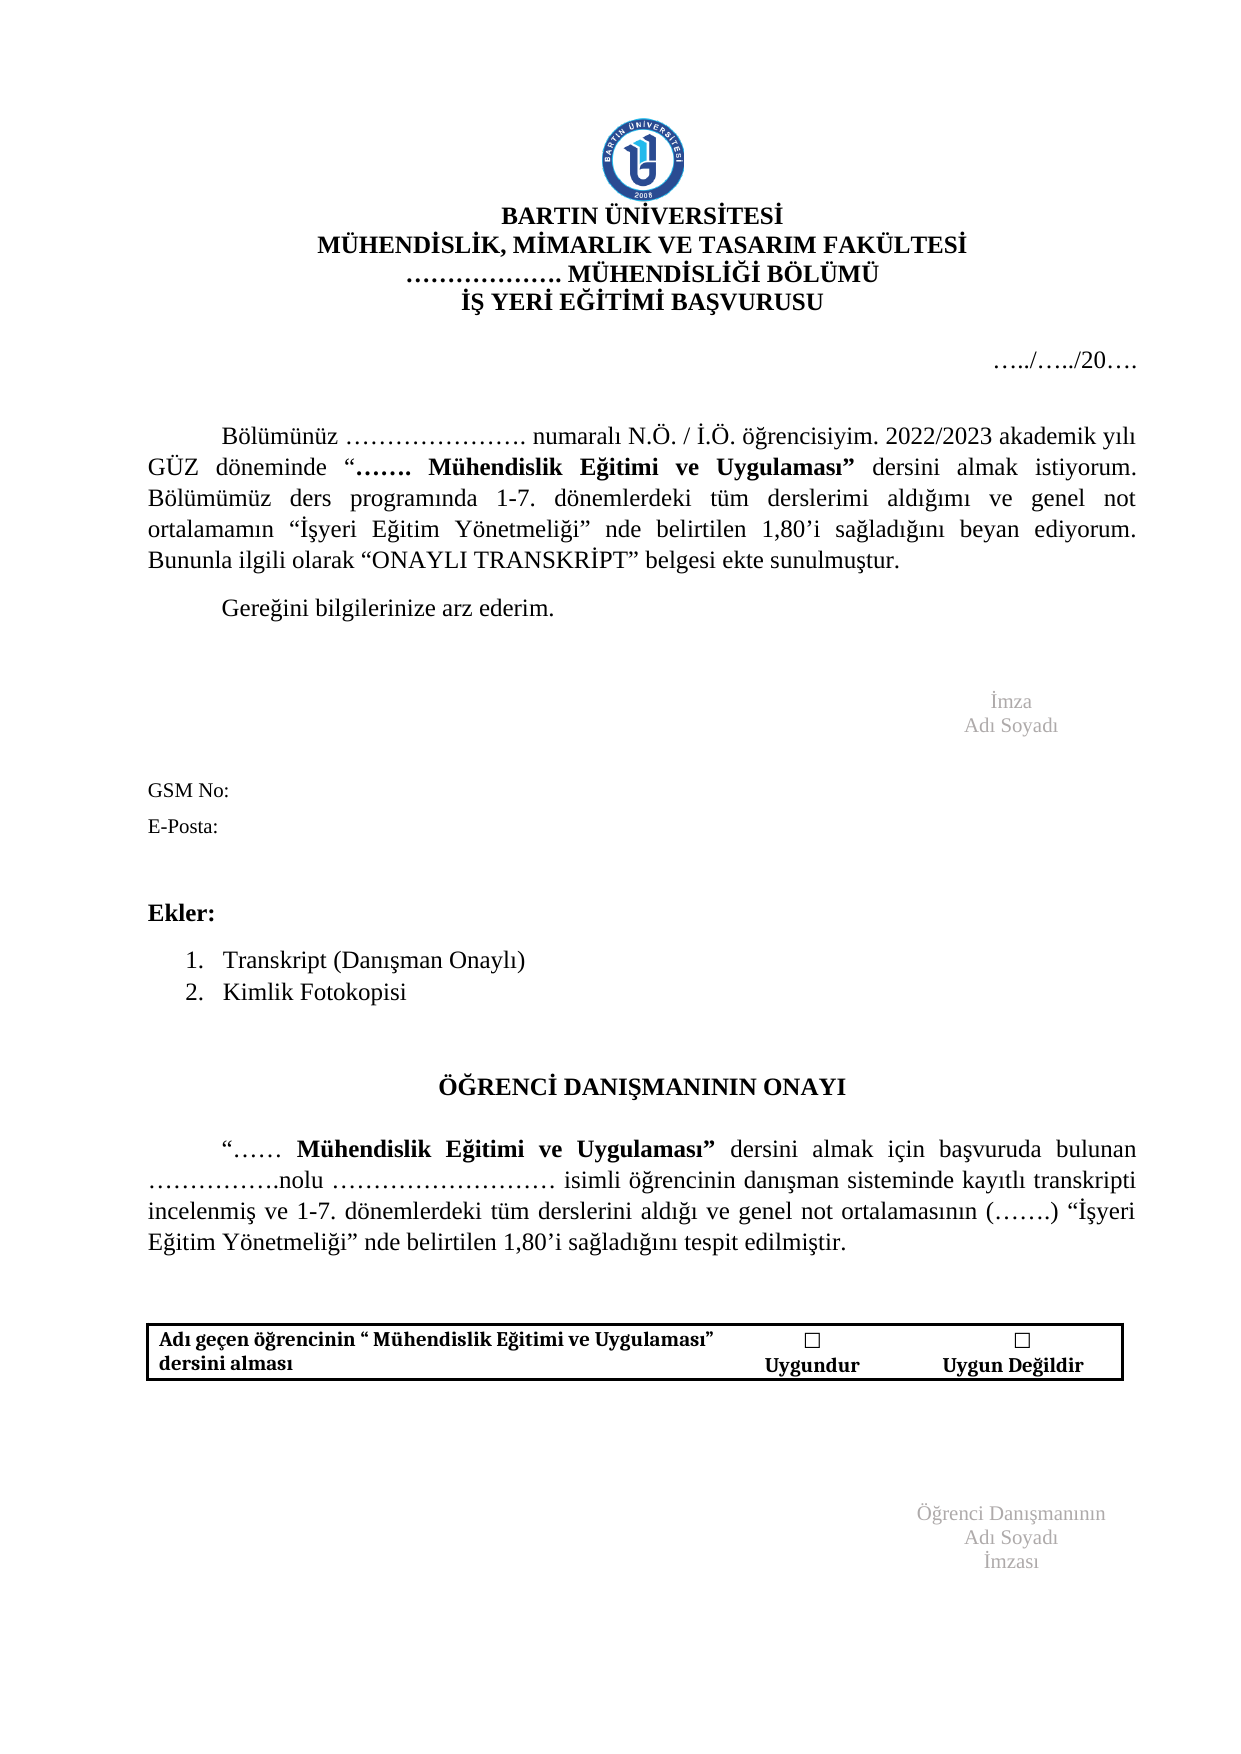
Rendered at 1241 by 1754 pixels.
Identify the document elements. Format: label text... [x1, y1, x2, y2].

text İmza [811, 689, 1137, 713]
text “…… Mühendislik Eğitimi ve Uygulaması” dersini almak için başvuruda bulunan …………….nolu ……………………… isimli öğrencinin danışman sisteminde kayıtlı transkripti incelenmiş ve 1-7. dönemlerdeki tüm derslerini aldığı ve genel not ortalamasının (…….) “İşyeri Eğitim Yönetmeliği” nde belirtilen 1,80’i sağladığını tespit edilmiştir. [148, 1134, 1137, 1256]
text Öğrenci Danışmanının [811, 1501, 1137, 1525]
table_header Adı geçen öğrencinin “ Mühendislik Eğitimi ve Uygulaması” dersini alması [149, 1326, 723, 1378]
text ………………. MÜHENDİSLİĞİ BÖLÜMÜ [148, 259, 1137, 287]
text …../…../20…. [148, 345, 1137, 374]
text ÖĞRENCİ DANIŞMANININ ONAYI [148, 1072, 1137, 1101]
table_header Uygun Değildir [901, 1326, 1121, 1378]
text Ekler: [148, 898, 1137, 927]
table_header Uygundur [724, 1326, 901, 1378]
list Kimlik Fotokopisi [185, 977, 1137, 1005]
text İŞ YERİ EĞİTİMİ BAŞVURUSU [148, 287, 1137, 316]
list Transkript (Danışman Onaylı) [185, 946, 1137, 974]
text Bölümünüz …………………. numaralı N.Ö. / İ.Ö. öğrencisiyim. 2022/2023 akademik yılı GÜZ döneminde “……. Mühendislik Eğitimi ve Uygulaması” dersini almak istiyorum. Bölümümüz ders programında 1-7. dönemlerdeki tüm derslerimi aldığımı ve genel not ortalamamın “İşyeri Eğitim Yönetmeliği” nde belirtilen 1,80’i sağladığını beyan ediyorum. Bununla ilgili olarak “ONAYLI TRANSKRİPT” belgesi ekte sunulmuştur. [148, 421, 1137, 574]
picture [600, 118, 684, 202]
text MÜHENDİSLİK, MİMARLIK VE TASARIM FAKÜLTESİ [148, 230, 1137, 259]
text Adı Soyadı [811, 1525, 1137, 1549]
text GSM No: [148, 778, 1137, 802]
text Adı Soyadı [811, 713, 1137, 737]
text BARTIN ÜNİVERSİTESİ [148, 201, 1137, 230]
text Gereğini bilgilerinize arz ederim. [148, 593, 1137, 622]
text E-Posta: [148, 814, 1137, 838]
text İmzası [811, 1549, 1137, 1573]
